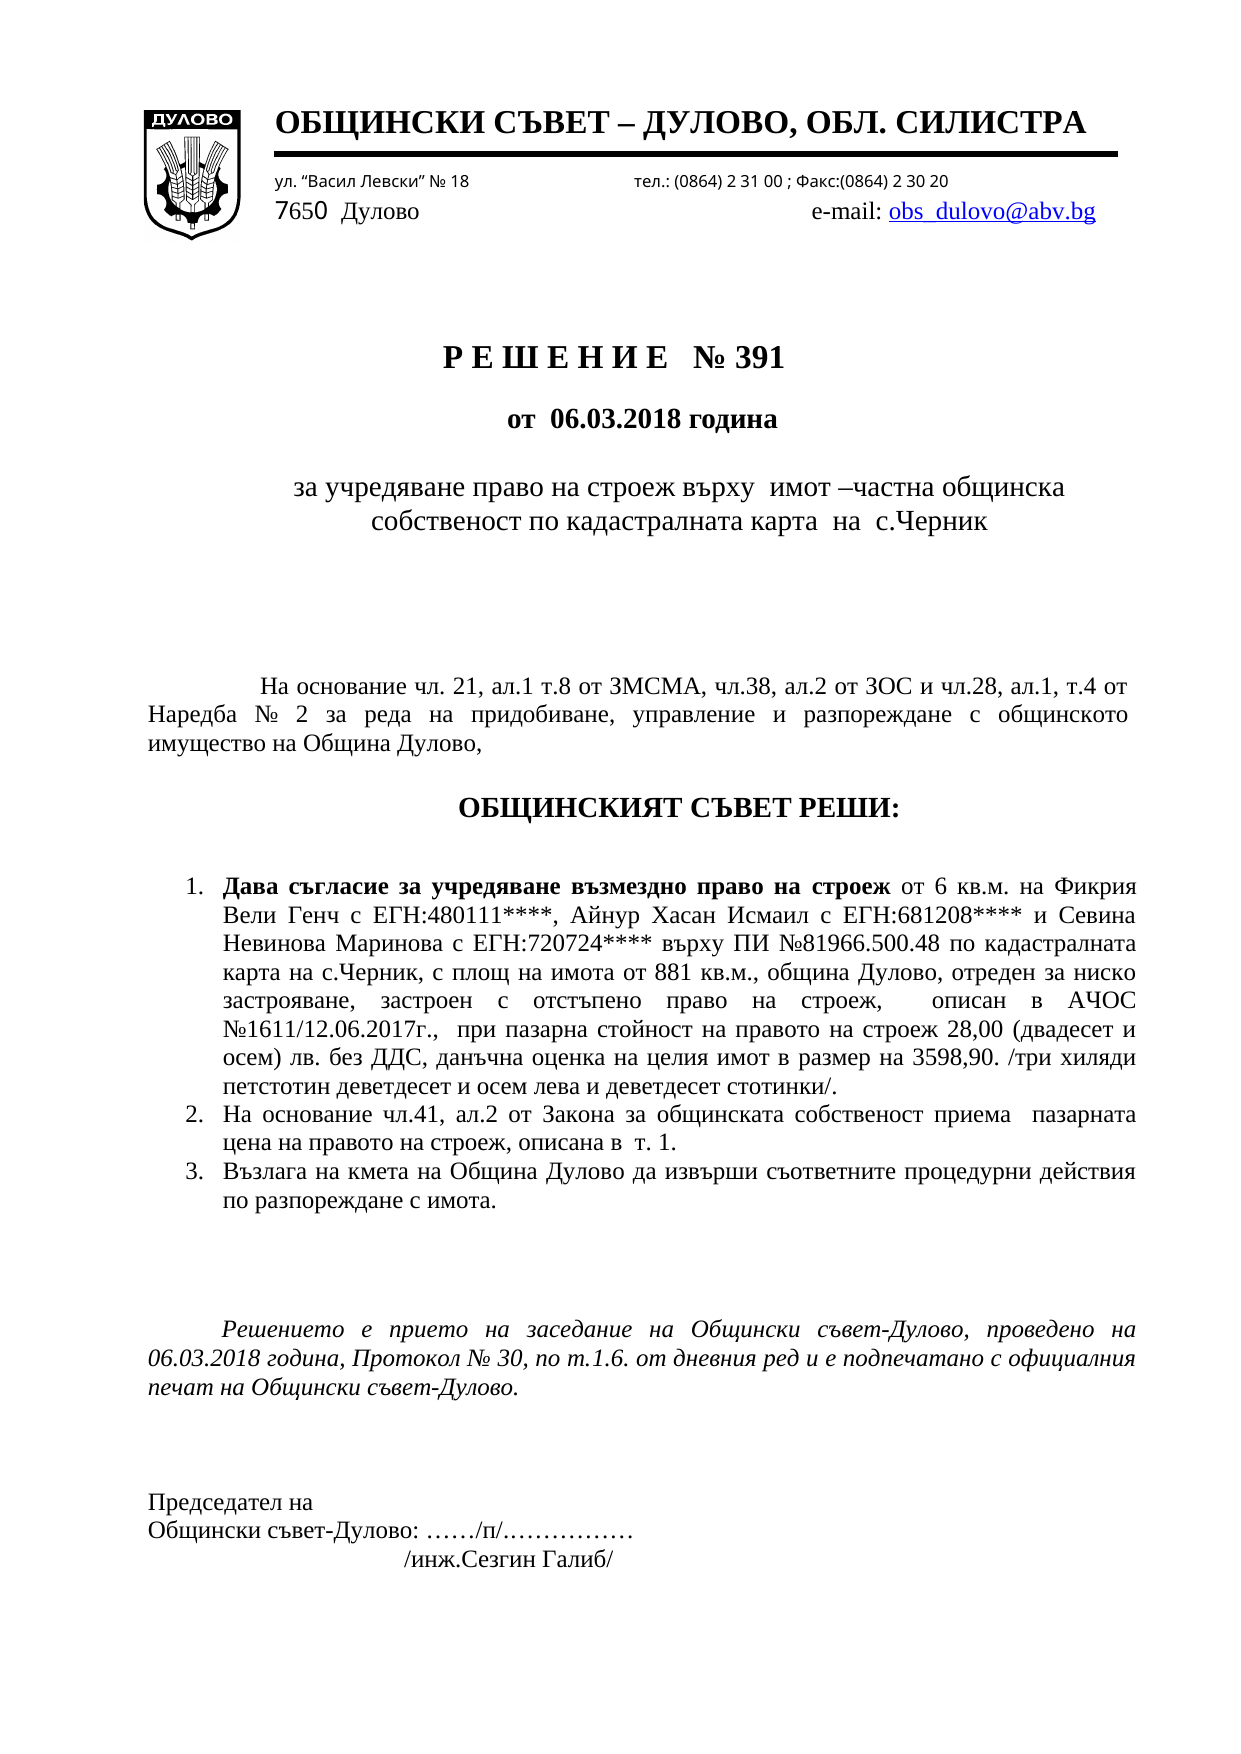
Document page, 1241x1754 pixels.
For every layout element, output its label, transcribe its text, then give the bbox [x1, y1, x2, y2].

text ОБЩИНСКИЯТ СЪВЕТ РЕШИ: [148, 791, 1137, 824]
list Дава съгласие за учредяване възмездно право на строеж от 6 кв.м. на Фикрия Вели Генч с ЕГН:480111****, Айнур Хасан Исмаил с ЕГН:681208**** и Севина Невинова Маринова с ЕГН:720724**** върху ПИ №81966.500.48 по кадастралната карта на с.Черник, с площ на имота от 881 кв.м., община Дулово, отреден за ниско застрояване, застроен с отстъпено право на строеж, описан в АЧОС №1611/12.06.2017г., при пазарна стойност на правото на строеж 28,00 (двадесет и осем) лв. без ДДС, данъчна оценка на целия имот в размер на 3598,90. /три хиляди петстотин деветдесет и осем лева и деветдесет стотинки/. [185, 872, 1137, 1100]
list /инж.Сезгин Галиб/ [335, 1544, 1137, 1573]
text Председател на [148, 1487, 1137, 1515]
text Общински съвет-Дулово: ……/п/.…………… [148, 1515, 1137, 1544]
text На основание чл. 21, ал.1 т.8 от ЗМСМА, чл.38, ал.2 от ЗОС и чл.28, ал.1, т.4 от Наредба № 2 за реда на придобиване, управление и разпореждане с общинското имущество на Община Дулово, [148, 671, 1129, 757]
list Възлага на кмета на Община Дулово да извърши съответните процедурни действия по разпореждане с имота. [185, 1156, 1137, 1213]
text ул. “Васил Левски” № 18 тел.: (0864) 2 31 00 ; Факс:(0864) 2 30 20 [241, 170, 1137, 192]
text за учредяване право на строеж върху имот –частна общинска собственост по кадастралната карта на с.Черник [221, 469, 1137, 537]
list На основание чл.41, ал.2 от Закона за общинската собственост приема пазарната цена на правото на строеж, описана в т. 1. [185, 1100, 1137, 1156]
subtitle от 06.03.2018 година [148, 401, 1137, 434]
text Решението е прието на заседание на Общински съвет-Дулово, проведено на 06.03.2018 година, Протокол № 30, по т.1.6. от дневния ред и е подпечатано с официалния печат на Общински съвет-Дулово. [148, 1314, 1137, 1400]
subtitle Р Е Ш Е Н И Е № 391 [148, 338, 1137, 376]
text ОБЩИНСКИ СЪВЕТ – ДУЛОВО, ОБЛ. СИЛИСТРА [148, 103, 1137, 141]
text 7650 Дулово e-mail: obs_dulovo@abv.bg [241, 192, 1137, 226]
